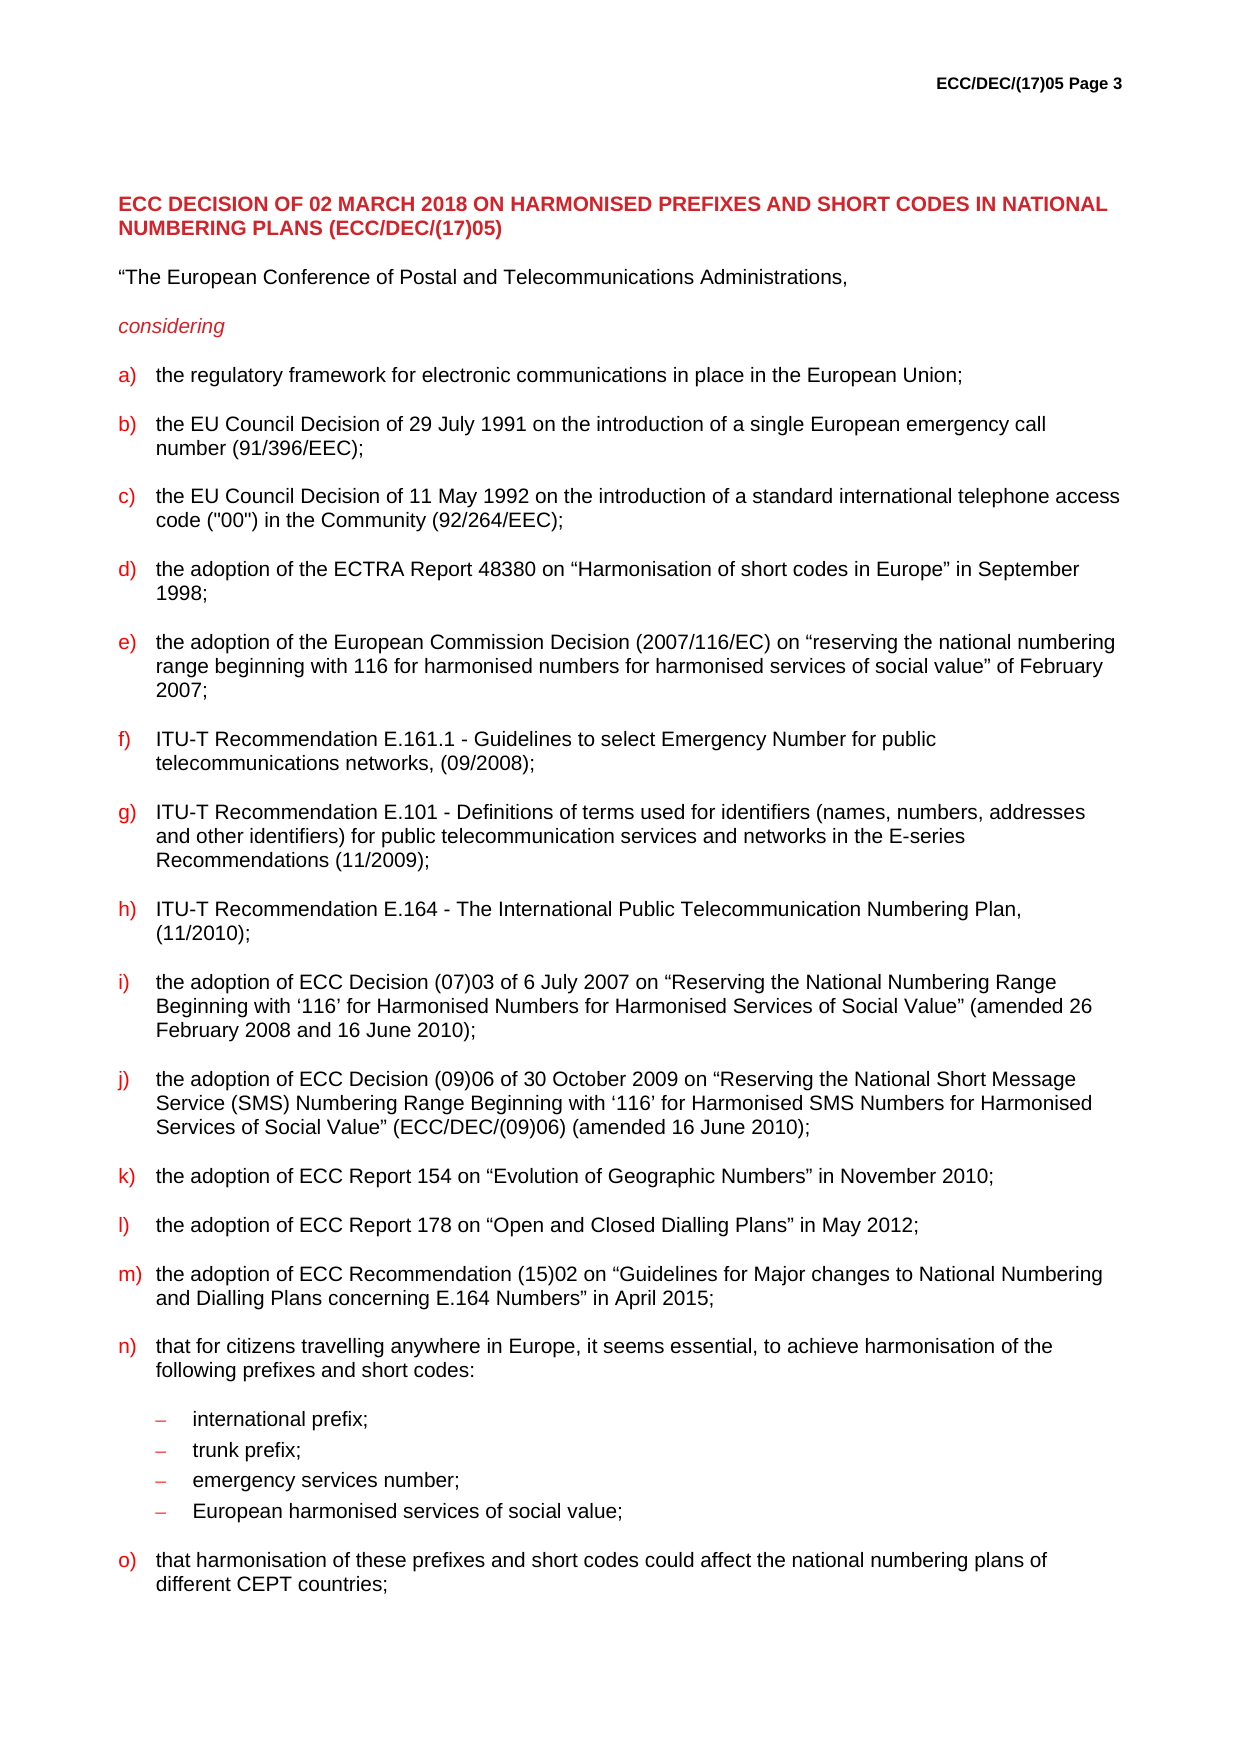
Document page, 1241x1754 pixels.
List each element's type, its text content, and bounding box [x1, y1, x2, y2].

list the adoption of ECC Decision (09)06 of 30 October 2009 on “Reserving the National Short Message Service (SMS) Numbering Range Beginning with ‘116’ for Harmonised SMS Numbers for Harmonised Services of Social Value” (ECC/DEC/(09)06) (amended 16 June 2010); [118, 1067, 1122, 1138]
text “The European Conference of Postal and Telecommunications Administrations, [118, 264, 1122, 288]
list ITU-T Recommendation E.164 - The International Public Telecommunication Numbering Plan, (11/2010); [118, 897, 1122, 945]
list that harmonisation of these prefixes and short codes could affect the national numbering plans of different CEPT countries; [118, 1548, 1122, 1596]
list the adoption of ECC Recommendation (15)02 on “Guidelines for Major changes to National Numbering and Dialling Plans concerning E.164 Numbers” in April 2015; [118, 1261, 1122, 1309]
list the adoption of the European Commission Decision (2007/116/EC) on “reserving the national numbering range beginning with 116 for harmonised numbers for harmonised services of social value” of February 2007; [118, 630, 1122, 702]
list the EU Council Decision of 29 July 1991 on the introduction of a single European emergency call number (91/396/EEC); [118, 411, 1122, 459]
list the adoption of ECC Report 154 on “Evolution of Geographic Numbers” in November 2010; [118, 1163, 1122, 1187]
list the regulatory framework for electronic communications in place in the European Union; [118, 362, 1122, 386]
text considering [118, 313, 1122, 337]
list ITU-T Recommendation E.161.1 - Guidelines to select Emergency Number for public telecommunications networks, (09/2008); [118, 727, 1122, 775]
list that for citizens travelling anywhere in Europe, it seems essential, to achieve harmonisation of the following prefixes and short codes: [118, 1334, 1122, 1382]
list the adoption of ECC Report 178 on “Open and Closed Dialling Plans” in May 2012; [118, 1212, 1122, 1236]
list emergency services number; [155, 1468, 1122, 1492]
subtitle ECC Decision of 02 March 2018 on HARMONISED PREFIXES AND SHORT CODES IN NATIONAL NUMBERING PLANS (ECC/dec/(17)05) [118, 192, 1122, 239]
list the adoption of the ECTRA Report 48380 on “Harmonisation of short codes in Europe” in September 1998; [118, 557, 1122, 605]
list the adoption of ECC Decision (07)03 of 6 July 2007 on “Reserving the National Numbering Range Beginning with ‘116’ for Harmonised Numbers for Harmonised Services of Social Value” (amended 26 February 2008 and 16 June 2010); [118, 970, 1122, 1042]
list trunk prefix; [155, 1438, 1122, 1462]
list European harmonised services of social value; [155, 1498, 1122, 1523]
list the EU Council Decision of 11 May 1992 on the introduction of a standard international telephone access code ("00") in the Community (92/264/EEC); [118, 484, 1122, 532]
list international prefix; [155, 1407, 1122, 1431]
list ITU-T Recommendation E.101 - Definitions of terms used for identifiers (names, numbers, addresses and other identifiers) for public telecommunication services and networks in the E-series Recommendations (11/2009); [118, 800, 1122, 872]
